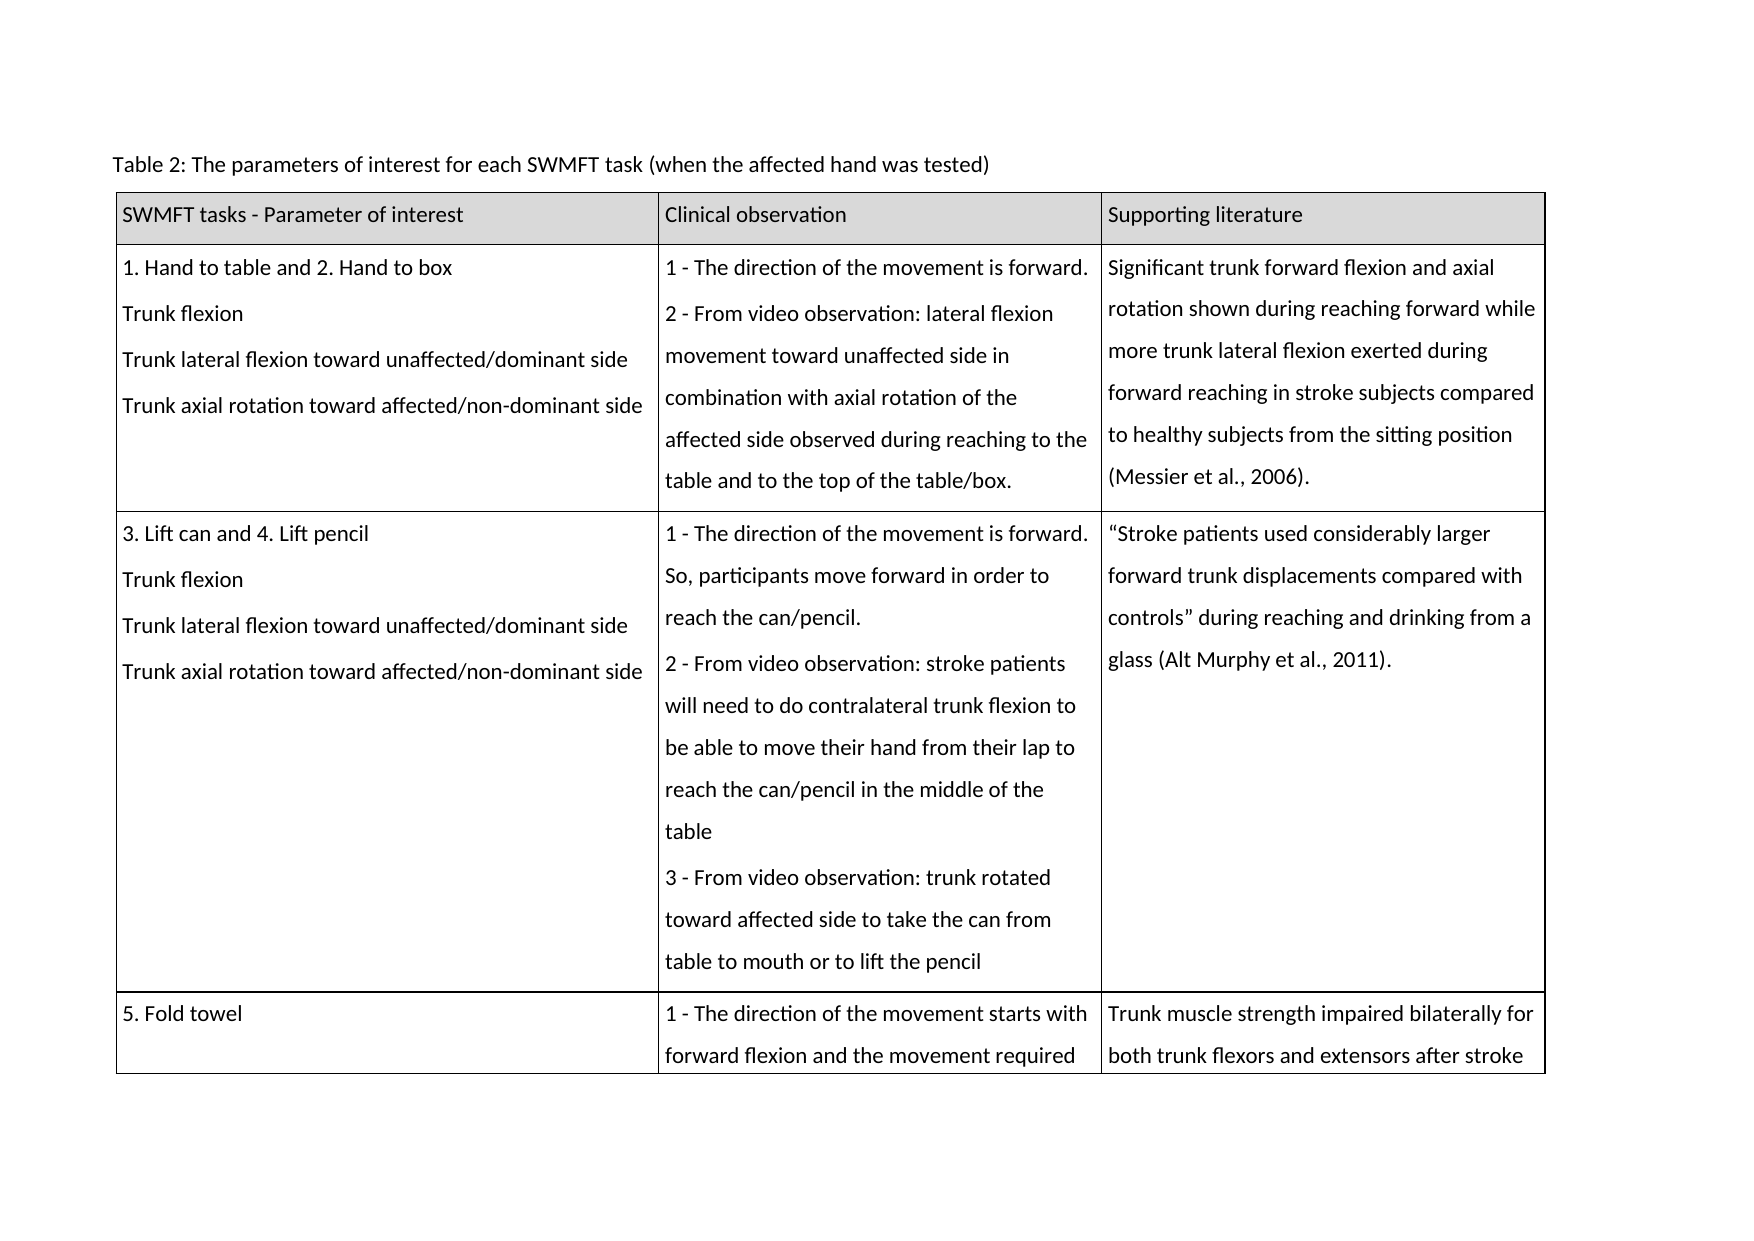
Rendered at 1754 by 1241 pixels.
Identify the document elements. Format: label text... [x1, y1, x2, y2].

table_cell 3. Lift can and 4. Lift pencil Trunk flexion Trunk lateral flexion toward unaffected/dominant side Trunk axial rotation toward affected/non-dominant side [117, 512, 658, 991]
table_header Clinical observation [659, 193, 1101, 244]
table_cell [117, 993, 658, 1073]
table_cell “Stroke patients used considerably larger forward trunk displacements compared with controls” during reaching and drinking from a glass (Alt Murphy et al., 2011). [1102, 512, 1544, 991]
table_cell Significant trunk forward flexion and axial rotation shown during reaching forward while more trunk lateral flexion exerted during forward reaching in stroke subjects compared to healthy subjects from the sitting position (Messier et al., 2006). [1102, 245, 1544, 511]
table_header SWMFT tasks - Parameter of interest [117, 193, 658, 244]
table_cell 1 - The direction of the movement is forward. So, participants move forward in order to reach the can/pencil. 2 - From video observation: stroke patients will need to do contralateral trunk flexion to be able to move their hand from their lap to reach the can/pencil in the middle of the table 3 - From video observation: trunk rotated toward affected side to take the can from table to mouth or to lift the pencil [659, 512, 1101, 991]
table_header Supporting literature [1102, 193, 1544, 244]
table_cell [1102, 993, 1544, 1073]
table_cell 1 - The direction of the movement is forward. 2 - From video observation: lateral flexion movement toward unaffected side in combination with axial rotation of the affected side observed during reaching to the table and to the top of the table/box. [659, 245, 1101, 511]
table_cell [659, 993, 1101, 1073]
table_cell 1. Hand to table and 2. Hand to box Trunk flexion Trunk lateral flexion toward unaffected/dominant side Trunk axial rotation toward affected/non-dominant side [117, 245, 658, 511]
